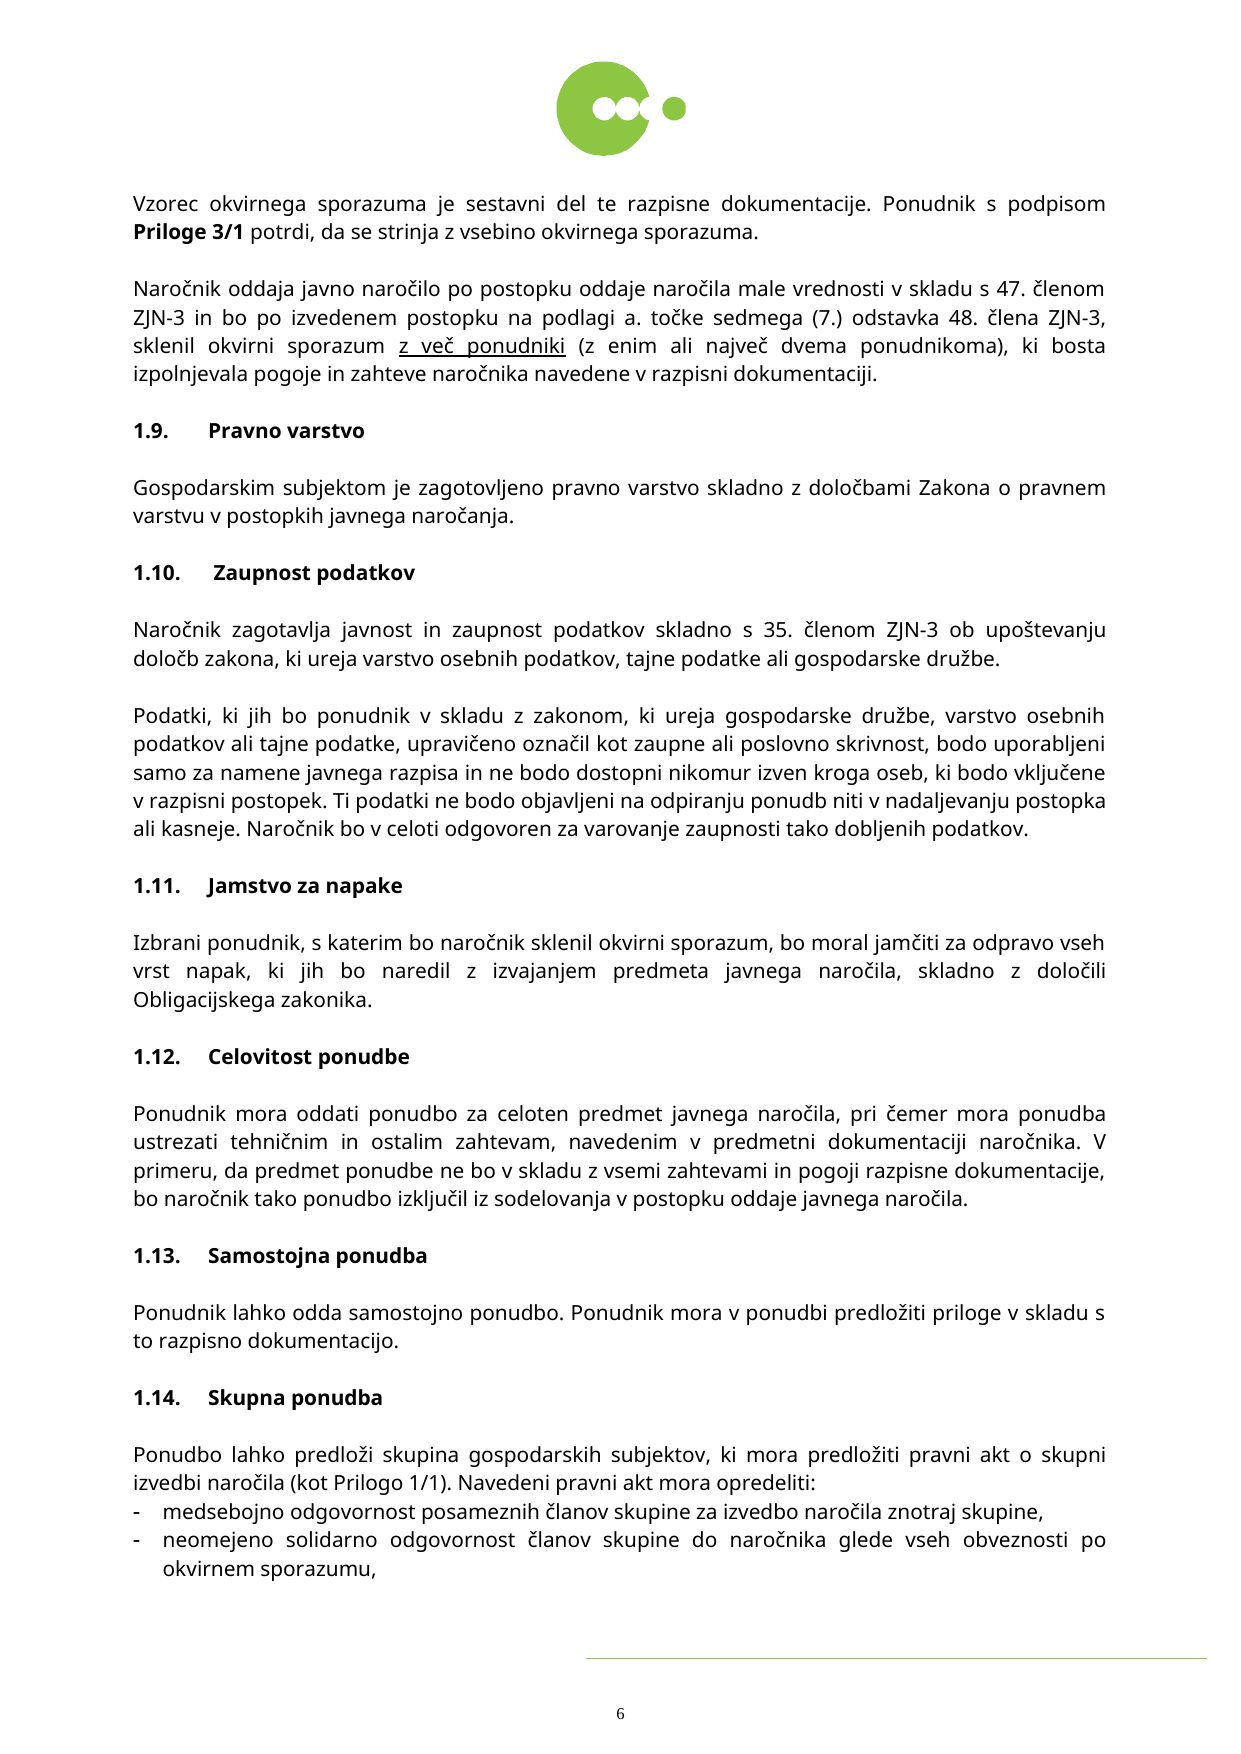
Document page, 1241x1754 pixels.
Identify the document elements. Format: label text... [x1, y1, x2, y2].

text Ponudbo lahko predloži skupina gospodarskih subjektov, ki mora predložiti pravni akt o skupni izvedbi naročila (kot Prilogo 1/1). Navedeni pravni akt mora opredeliti: [133, 1440, 1107, 1497]
list neomejeno solidarno odgovornost članov skupine do naročnika glede vseh obveznosti po okvirnem sporazumu, [133, 1525, 1107, 1582]
text Naročnik zagotavlja javnost in zaupnost podatkov skladno s 35. členom ZJN-3 ob upoštevanju določb zakona, ki ureja varstvo osebnih podatkov, tajne podatke ali gospodarske družbe. [133, 615, 1107, 672]
list Pravno varstvo [133, 416, 1107, 445]
list Samostojna ponudba [133, 1241, 1107, 1269]
text Ponudnik lahko odda samostojno ponudbo. Ponudnik mora v ponudbi predložiti priloge v skladu s to razpisno dokumentacijo. [133, 1298, 1107, 1355]
text Ponudnik mora oddati ponudbo za celoten predmet javnega naročila, pri čemer mora ponudba ustrezati tehničnim in ostalim zahtevam, navedenim v predmetni dokumentaciji naročnika. V primeru, da predmet ponudbe ne bo v skladu z vsemi zahtevami in pogoji razpisne dokumentacije, bo naročnik tako ponudbo izključil iz sodelovanja v postopku oddaje javnega naročila. [133, 1099, 1107, 1213]
list Celovitost ponudbe [133, 1042, 1107, 1070]
list medsebojno odgovornost posameznih članov skupine za izvedbo naročila znotraj skupine, [133, 1497, 1107, 1525]
text Vzorec okvirnega sporazuma je sestavni del te razpisne dokumentacije. Ponudnik s podpisom Priloge 3/1 potrdi, da se strinja z vsebino okvirnega sporazuma. [133, 189, 1107, 246]
list Jamstvo za napake [133, 871, 1107, 900]
text Naročnik oddaja javno naročilo po postopku oddaje naročila male vrednosti v skladu s 47. členom ZJN-3 in bo po izvedenem postopku na podlagi a. točke sedmega (7.) odstavka 48. člena ZJN-3, sklenil okvirni sporazum z več ponudniki (z enim ali največ dvema ponudnikoma), ki bosta izpolnjevala pogoje in zahteve naročnika navedene v razpisni dokumentaciji. [133, 274, 1107, 388]
text Podatki, ki jih bo ponudnik v skladu z zakonom, ki ureja gospodarske družbe, varstvo osebnih podatkov ali tajne podatke, upravičeno označil kot zaupne ali poslovno skrivnost, bodo uporabljeni samo za namene javnega razpisa in ne bodo dostopni nikomur izven kroga oseb, ki bodo vključene v razpisni postopek. Ti podatki ne bodo objavljeni na odpiranju ponudb niti v nadaljevanju postopka ali kasneje. Naročnik bo v celoti odgovoren za varovanje zaupnosti tako dobljenih podatkov. [133, 701, 1107, 843]
list Zaupnost podatkov [133, 558, 1107, 587]
text Izbrani ponudnik, s katerim bo naročnik sklenil okvirni sporazum, bo moral jamčiti za odpravo vseh vrst napak, ki jih bo naredil z izvajanjem predmeta javnega naročila, skladno z določili Obligacijskega zakonika. [133, 928, 1107, 1013]
text Gospodarskim subjektom je zagotovljeno pravno varstvo skladno z določbami Zakona o pravnem varstvu v postopkih javnega naročanja. [133, 473, 1107, 530]
list Skupna ponudba [133, 1383, 1107, 1412]
